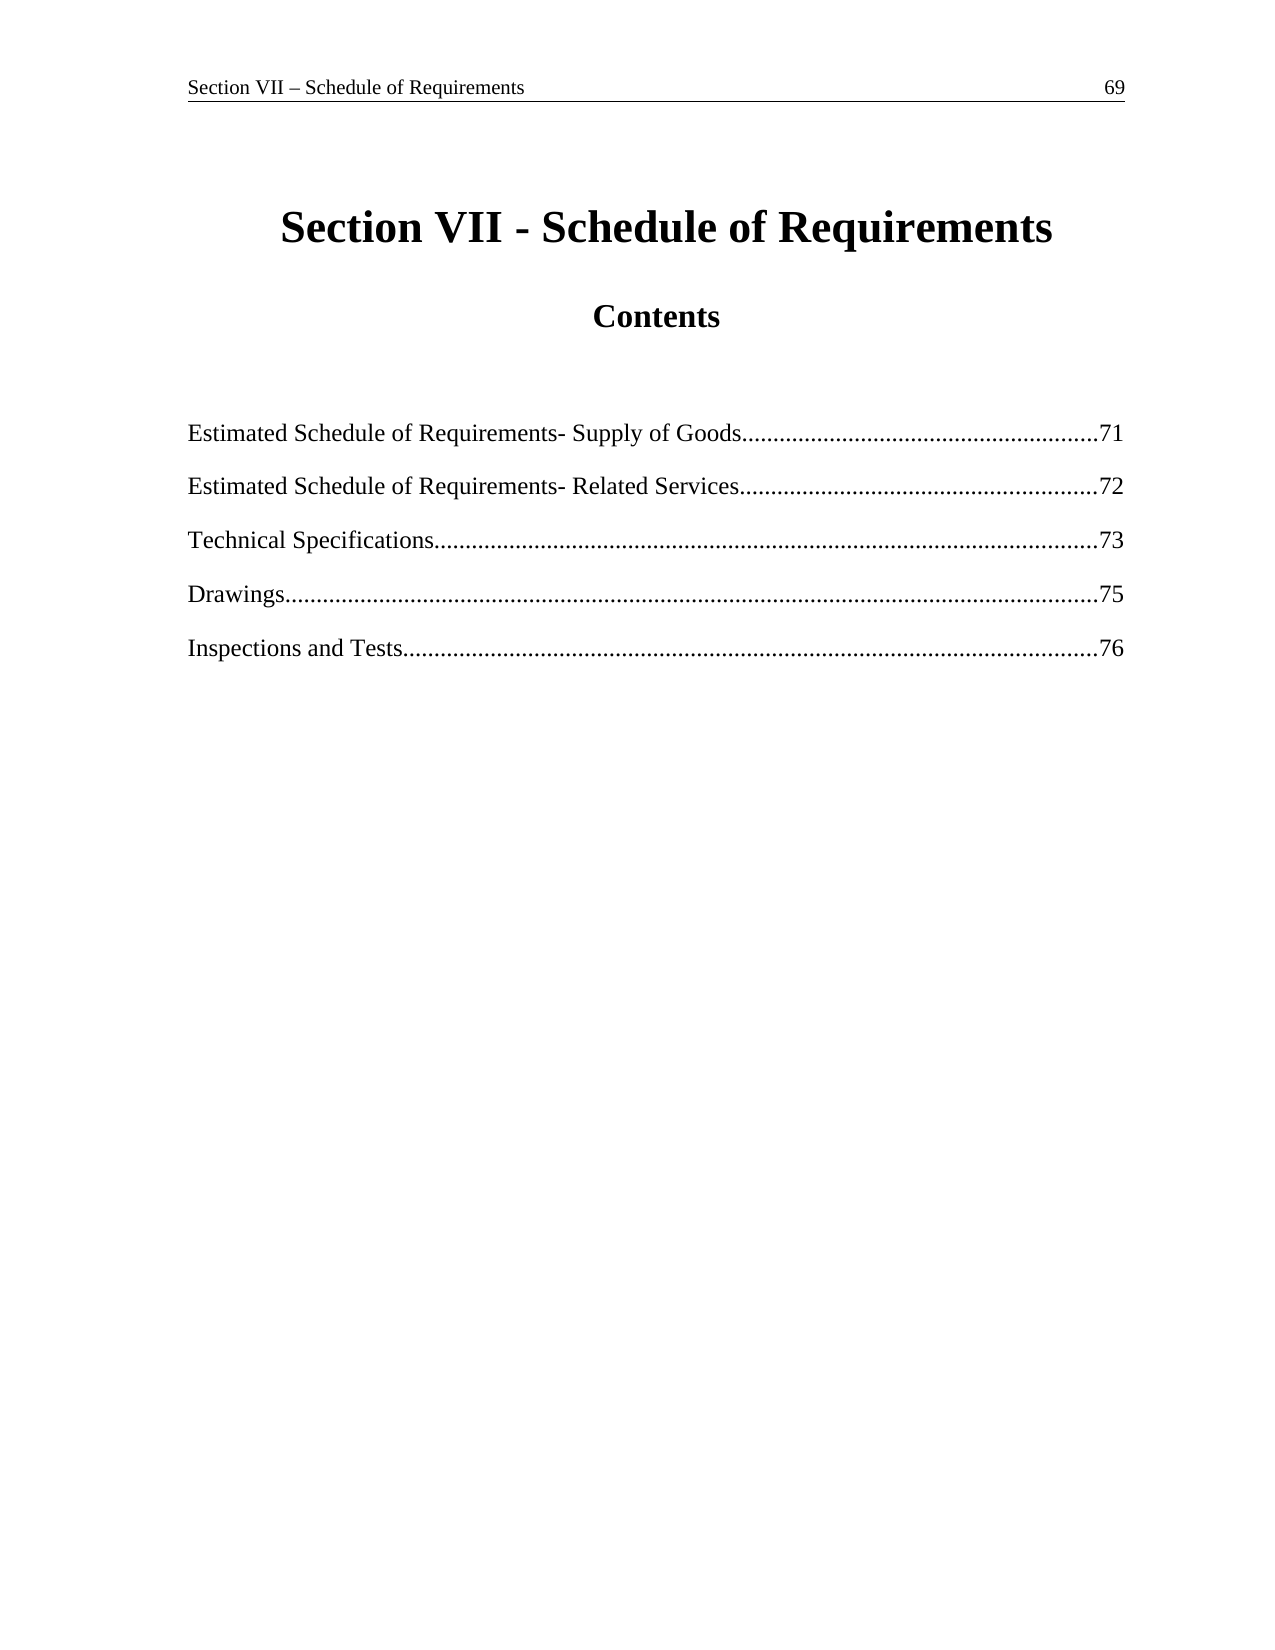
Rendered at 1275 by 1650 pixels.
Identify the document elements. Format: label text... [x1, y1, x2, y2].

text Drawings 75 [187, 579, 1125, 608]
text Inspections and Tests 76 [187, 633, 1125, 661]
text Estimated Schedule of Requirements- Related Services 72 [187, 471, 1125, 500]
text Estimated Schedule of Requirements- Supply of Goods 71 [187, 418, 1125, 446]
text Technical Specifications 73 [187, 525, 1125, 554]
text Contents [187, 297, 1125, 335]
table_header Section VII - Schedule of Requirements [188, 185, 1146, 268]
